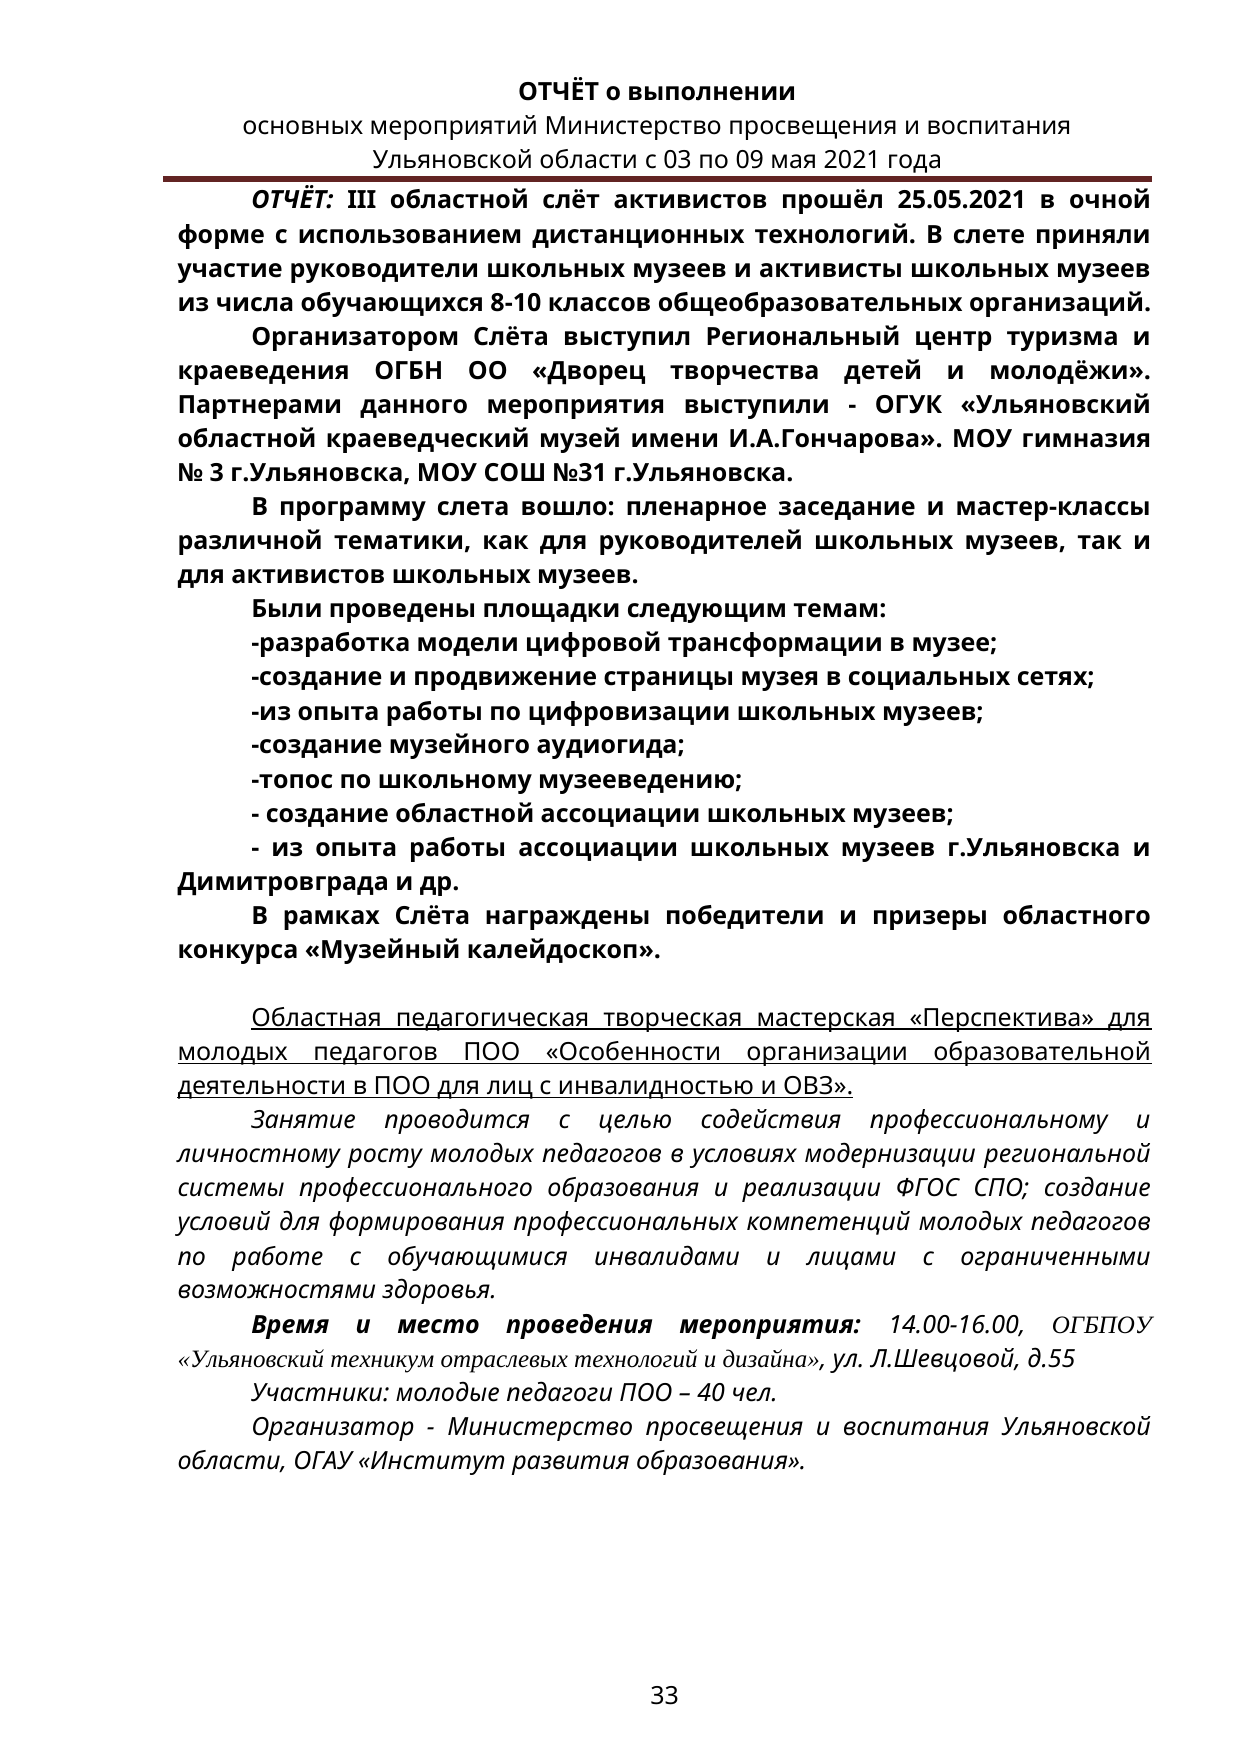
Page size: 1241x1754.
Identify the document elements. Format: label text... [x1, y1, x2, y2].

text Организатор - Министерство просвещения и воспитания Ульяновской области, ОГАУ «Институт развития образования». [177, 1408, 1152, 1477]
text В программу слета вошло: пленарное заседание и мастер-классы различной тематики, как для руководителей школьных музеев, так и для активистов школьных музеев. [177, 489, 1152, 591]
text Организатором Слёта выступил Региональный центр туризма и краеведения ОГБН ОО «Дворец творчества детей и молодёжи». Партнерами данного мероприятия выступили - ОГУК «Ульяновский областной краеведческий музей имени И.А.Гончарова». МОУ гимназия № 3 г.Ульяновска, МОУ СОШ №31 г.Ульяновска. [177, 318, 1152, 489]
text -из опыта работы по цифровизации школьных музеев; [177, 693, 1152, 727]
text В рамках Слёта награждены победители и призеры областного конкурса «Музейный калейдоскоп». [177, 897, 1152, 966]
text -создание и продвижение страницы музея в социальных сетях; [177, 659, 1152, 693]
text Областная педагогическая творческая мастерская «Перспектива» для молодых педагогов ПОО «Особенности организации образовательной деятельности в ПОО для лиц с инвалидностью и ОВЗ». [177, 1000, 1152, 1063]
text Занятие проводится с целью содействия профессиональному и личностному росту молодых педагогов в условиях модернизации региональной системы профессионального образования и реализации ФГОС СПО; создание условий для формирования профессиональных компетенций молодых педагогов по работе с обучающимися инвалидами и лицами с ограниченными возможностями здоровья. [177, 1102, 1152, 1306]
text - создание областной ассоциации школьных музеев; [177, 795, 1152, 829]
text - из опыта работы ассоциации школьных музеев г.Ульяновска и Димитровграда и др. [177, 829, 1152, 897]
text Участники: молодые педагоги ПОО – 40 чел. [177, 1374, 1152, 1408]
text Областная педагогическая творческая мастерская «Перспектива» для молодых педагогов ПОО «Особенности организации образовательной деятельности в ПОО для лиц с инвалидностью и ОВЗ». [177, 1064, 1152, 1102]
text -топос по школьному музееведению; [177, 761, 1152, 795]
text Были проведены площадки следующим темам: [177, 591, 1152, 625]
text ОТЧЁТ: III областной слёт активистов прошёл 25.05.2021 в очной форме с использованием дистанционных технологий. В слете приняли участие руководители школьных музеев и активисты школьных музеев из числа обучающихся 8-10 классов общеобразовательных организаций. [177, 182, 1152, 318]
text -создание музейного аудиогида; [177, 727, 1152, 761]
text -разработка модели цифровой трансформации в музее; [177, 625, 1152, 659]
text Время и место проведения мероприятия: 14.00-16.00, ОГБПОУ «Ульяновский техникум отраслевых технологий и дизайна», ул. Л.Шевцовой, д.55 [177, 1306, 1152, 1374]
